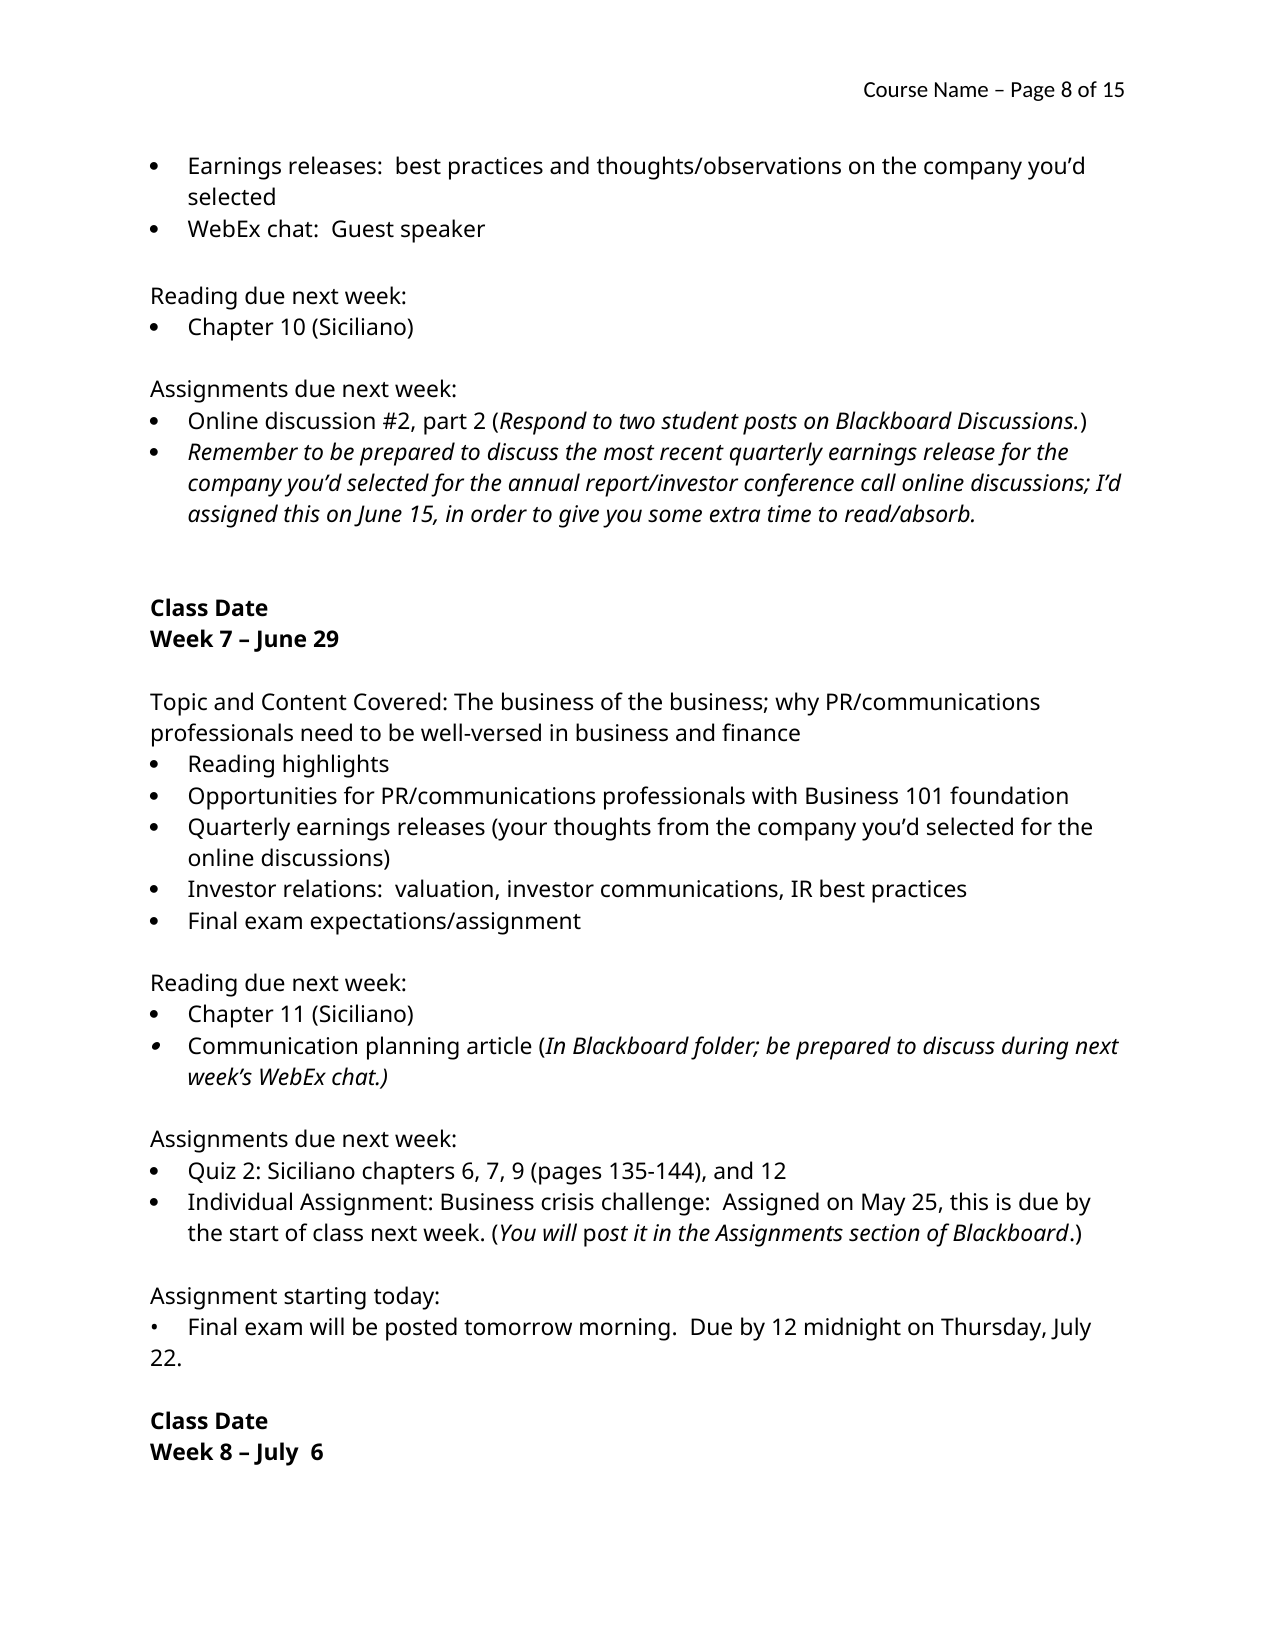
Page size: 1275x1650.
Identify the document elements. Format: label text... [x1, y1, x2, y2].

list Quarterly earnings releases (your thoughts from the company you’d selected for the online discussions) [150, 811, 1125, 873]
text Assignments due next week: [150, 373, 1125, 405]
list Remember to be prepared to discuss the most recent quarterly earnings release for the company you’d selected for the annual report/investor conference call online discussions; I’d assigned this on June 15, in order to give you some extra time to read/absorb. [150, 436, 1125, 530]
list Opportunities for PR/communications professionals with Business 101 foundation [150, 780, 1125, 811]
list Individual Assignment: Business crisis challenge: Assigned on May 25, this is due by the start of class next week. (You will post it in the Assignments section of Blackboard.) [150, 1186, 1125, 1248]
text Class Date [150, 592, 1125, 623]
list Chapter 10 (Siciliano) [150, 311, 1125, 342]
text Assignments due next week: [150, 1123, 1125, 1155]
list Chapter 11 (Siciliano) [150, 998, 1125, 1030]
text Reading due next week: [150, 280, 1125, 311]
list Quiz 2: Siciliano chapters 6, 7, 9 (pages 135-144), and 12 [150, 1155, 1125, 1186]
text • Final exam will be posted tomorrow morning. Due by 12 midnight on Thursday, July 22. [150, 1311, 1125, 1373]
text Class Date [150, 1405, 1125, 1436]
list Investor relations: valuation, investor communications, IR best practices [150, 873, 1125, 905]
text Assignment starting today: [150, 1280, 1125, 1311]
list WebEx chat: Guest speaker [150, 212, 1125, 244]
list Earnings releases: best practices and thoughts/observations on the company you’d selected [150, 150, 1125, 212]
text Week 8 – July 6 [150, 1436, 1125, 1467]
list Online discussion #2, part 2 (Respond to two student posts on Blackboard Discussions.) [150, 405, 1125, 436]
text Topic and Content Covered: The business of the business; why PR/communications professionals need to be well-versed in business and finance [150, 686, 1125, 748]
text Reading due next week: [150, 967, 1125, 998]
list Reading highlights [150, 748, 1125, 780]
text Week 7 – June 29 [150, 623, 1125, 655]
list Communication planning article (In Blackboard folder; be prepared to discuss during next week’s WebEx chat.) [150, 1030, 1125, 1092]
list Final exam expectations/assignment [150, 905, 1125, 936]
